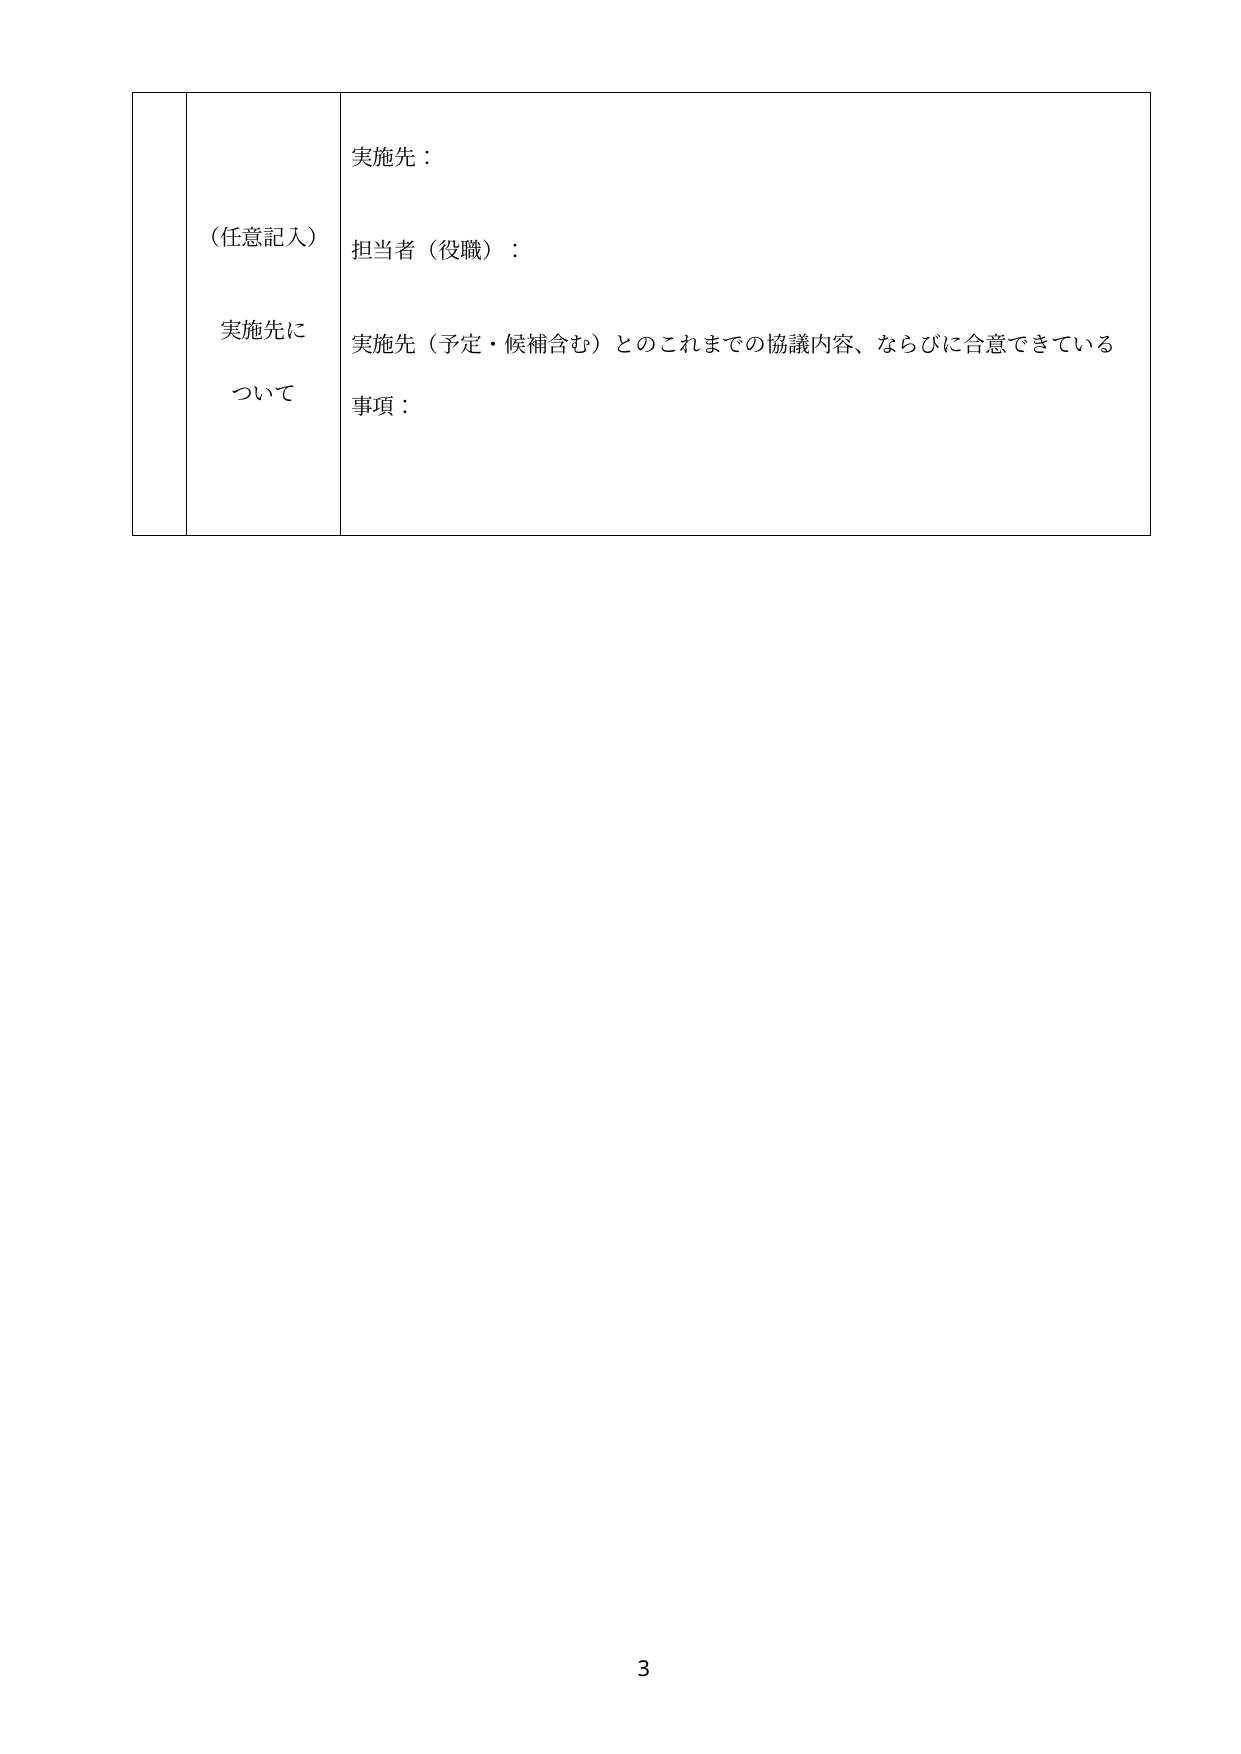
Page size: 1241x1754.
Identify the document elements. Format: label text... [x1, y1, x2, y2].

table_cell 実施先： 担当者（役職）： 実施先（予定・候補含む）とのこれまでの協議内容、ならびに合意できている 事項： [341, 93, 1150, 534]
table_cell （任意記入） 実施先に ついて [187, 93, 340, 534]
